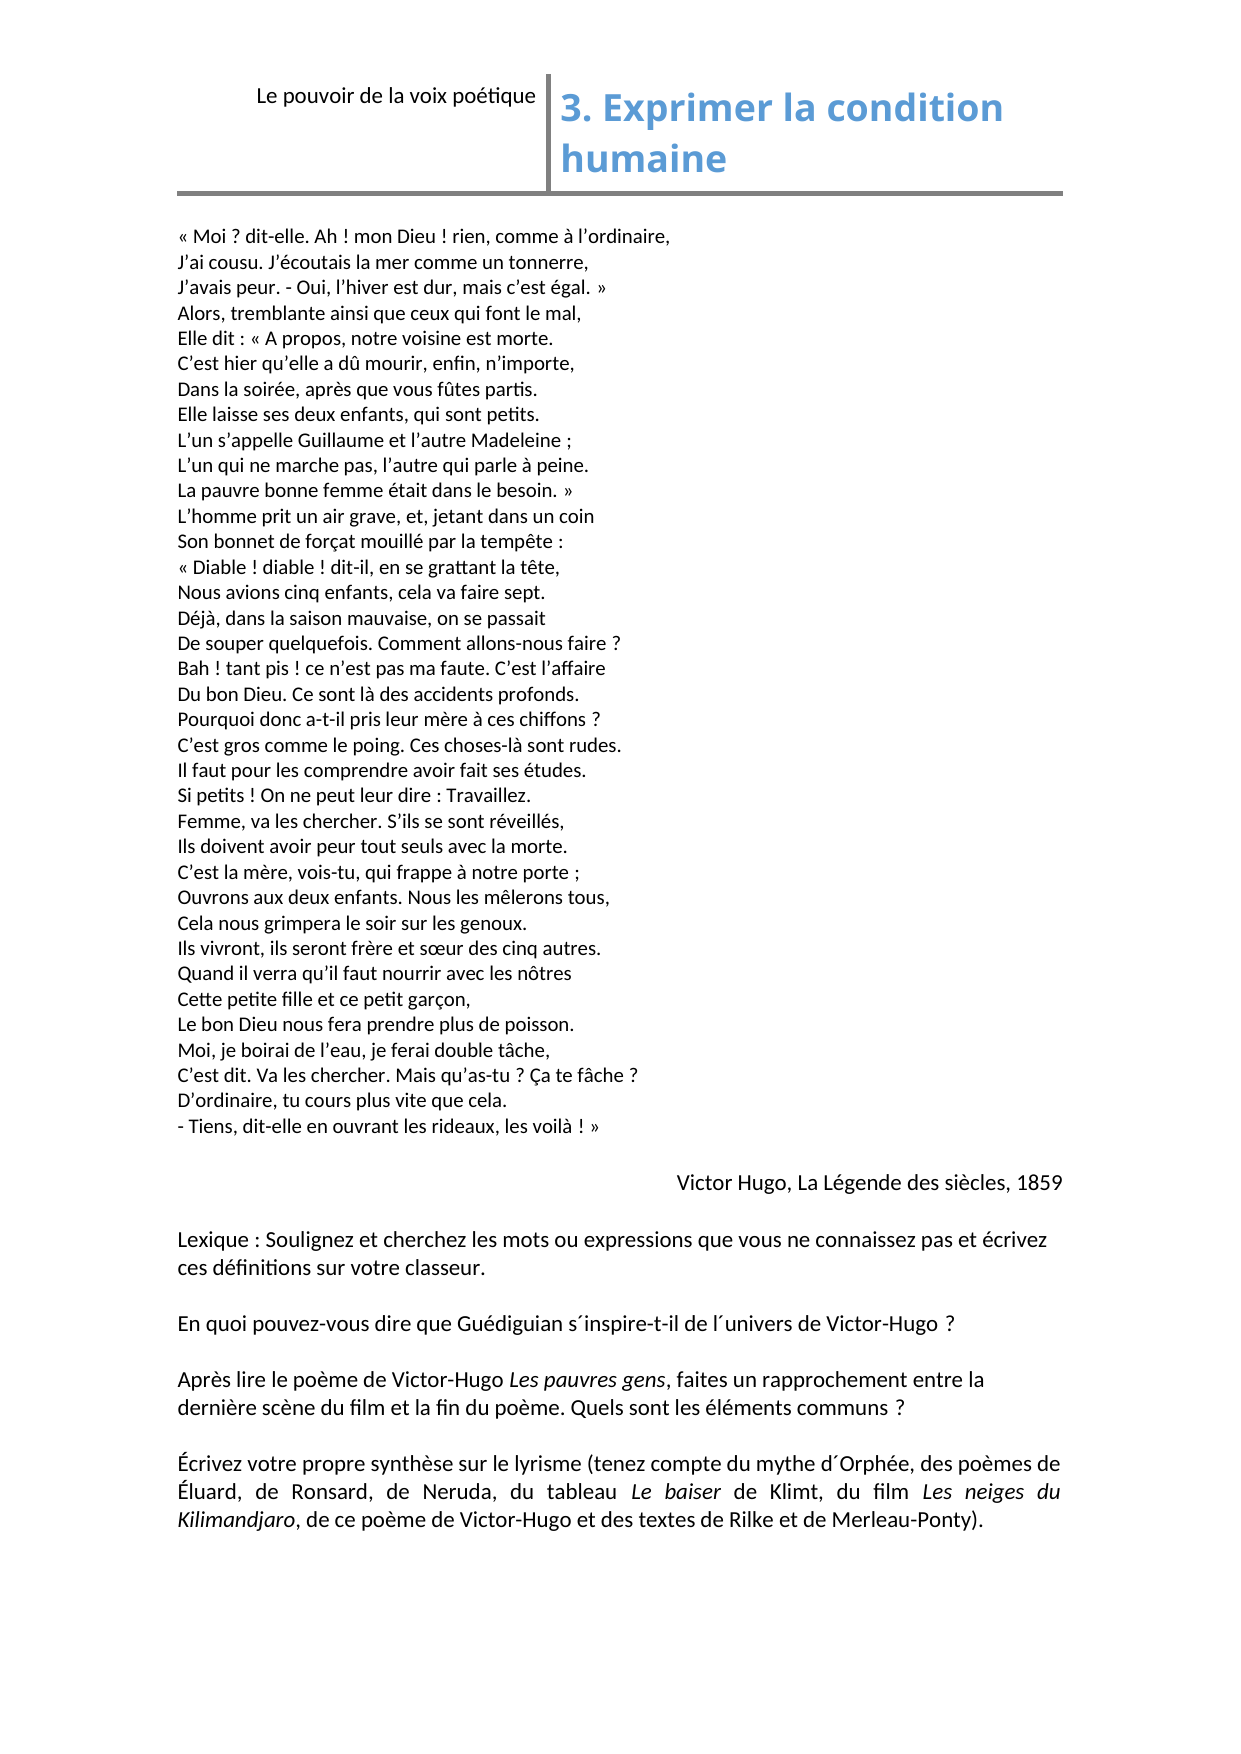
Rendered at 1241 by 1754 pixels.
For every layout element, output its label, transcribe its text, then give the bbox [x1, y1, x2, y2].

text L’homme prit un air grave, et, jetant dans un coin Son bonnet de forçat mouillé par la tempête : « Diable ! diable ! dit-il, en se grattant la tête, Nous avions cinq enfants, cela va faire sept. Déjà, dans la saison mauvaise, on se passait De souper quelquefois. Comment allons-nous faire ? Bah ! tant pis ! ce n’est pas ma faute. C’est l’affaire Du bon Dieu. Ce sont là des accidents profonds. Pourquoi donc a-t-il pris leur mère à ces chiffons ? C’est gros comme le poing. Ces choses-là sont rudes. Il faut pour les comprendre avoir fait ses études. Si petits ! On ne peut leur dire : Travaillez. Femme, va les chercher. S’ils se sont réveillés, Ils doivent avoir peur tout seuls avec la morte. C’est la mère, vois-tu, qui frappe à notre porte ; Ouvrons aux deux enfants. Nous les mêlerons tous, Cela nous grimpera le soir sur les genoux. Ils vivront, ils seront frère et sœur des cinq autres. Quand il verra qu’il faut nourrir avec les nôtres Cette petite fille et ce petit garçon, Le bon Dieu nous fera prendre plus de poisson. Moi, je boirai de l’eau, je ferai double tâche, C’est dit. Va les chercher. Mais qu’as-tu ? Ça te fâche ? D’ordinaire, tu cours plus vite que cela. [177, 503, 1063, 1113]
text En quoi pouvez-vous dire que Guédiguian s´inspire-t-il de l´univers de Victor-Hugo ? [177, 1309, 1063, 1337]
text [177, 223, 1063, 503]
text Lexique : Soulignez et cherchez les mots ou expressions que vous ne connaissez pas et écrivez ces définitions sur votre classeur. [177, 1225, 1063, 1281]
text Après lire le poème de Victor-Hugo Les pauvres gens, faites un rapprochement entre la dernière scène du film et la fin du poème. Quels sont les éléments communs ? [177, 1365, 1063, 1421]
text - Tiens, dit-elle en ouvrant les rideaux, les voilà ! » [177, 1113, 1063, 1138]
text Écrivez votre propre synthèse sur le lyrisme (tenez compte du mythe d´Orphée, des poèmes de Éluard, de Ronsard, de Neruda, du tableau Le baiser de Klimt, du film Les neiges du Kilimandjaro, de ce poème de Victor-Hugo et des textes de Rilke et de Merleau-Ponty). [177, 1449, 1063, 1533]
text Victor Hugo, La Légende des siècles, 1859 [177, 1168, 1063, 1196]
